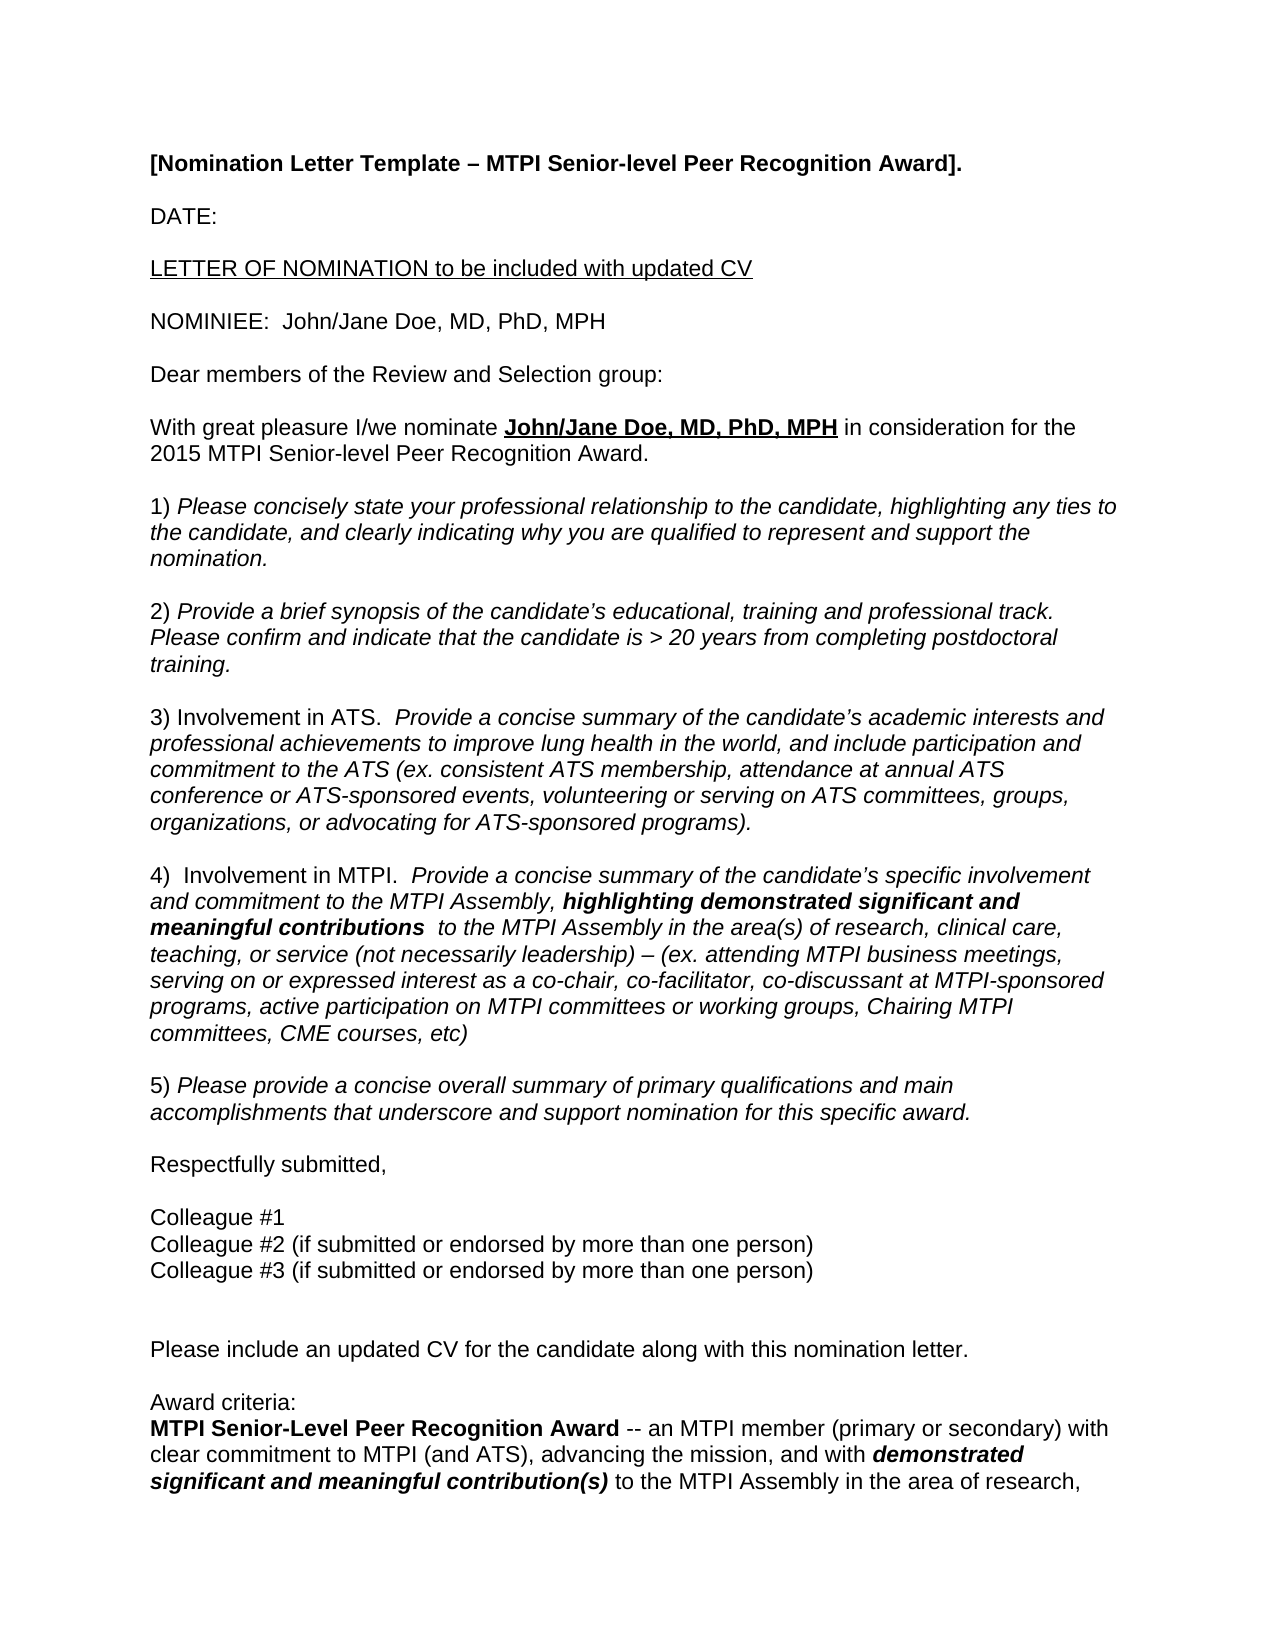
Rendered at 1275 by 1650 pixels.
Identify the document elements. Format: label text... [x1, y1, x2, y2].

text 1) Please concisely state your professional relationship to the candidate, highlighting any ties to the candidate, and clearly indicating why you are qualified to represent and support the nomination. [150, 493, 1125, 572]
text 2) Provide a brief synopsis of the candidate’s educational, training and professional track. Please confirm and indicate that the candidate is > 20 years from completing postdoctoral training. [150, 598, 1125, 677]
text 3) Involvement in ATS. Provide a concise summary of the candidate’s academic interests and professional achievements to improve lung health in the world, and include participation and commitment to the ATS (ex. consistent ATS membership, attendance at annual ATS conference or ATS-sponsored events, volunteering or serving on ATS committees, groups, organizations, or advocating for ATS-sponsored programs). [150, 703, 1125, 835]
text 5) Please provide a concise overall summary of primary qualifications and main accomplishments that underscore and support nomination for this specific award. [150, 1072, 1125, 1125]
text With great pleasure I/we nominate John/Jane Doe, MD, PhD, MPH in consideration for the 2015 MTPI Senior-level Peer Recognition Award. [150, 413, 1125, 466]
text Colleague #3 (if submitted or endorsed by more than one person) [150, 1257, 1125, 1283]
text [150, 1415, 1125, 1494]
text [Nomination Letter Template – MTPI Senior-level Peer Recognition Award]. [150, 150, 1125, 176]
text Award criteria: [150, 1389, 1125, 1415]
text Please include an updated CV for the candidate along with this nomination letter. [150, 1336, 1125, 1362]
text LETTER OF NOMINATION to be included with updated CV [150, 255, 1125, 282]
text Colleague #1 [150, 1204, 1125, 1231]
text Respectfully submitted, [150, 1151, 1125, 1178]
text Colleague #2 (if submitted or endorsed by more than one person) [150, 1231, 1125, 1257]
text DATE: [150, 203, 1125, 229]
text NOMINIEE: John/Jane Doe, MD, PhD, MPH [150, 308, 1125, 334]
text Dear members of the Review and Selection group: [150, 361, 1125, 387]
text 4) Involvement in MTPI. Provide a concise summary of the candidate’s specific involvement and commitment to the MTPI Assembly, highlighting demonstrated significant and meaningful contributions to the MTPI Assembly in the area(s) of research, clinical care, teaching, or service (not necessarily leadership) – (ex. attending MTPI business meetings, serving on or expressed interest as a co-chair, co-facilitator, co-discussant at MTPI-sponsored programs, active participation on MTPI committees or working groups, Chairing MTPI committees, CME courses, etc) [150, 862, 1125, 1046]
